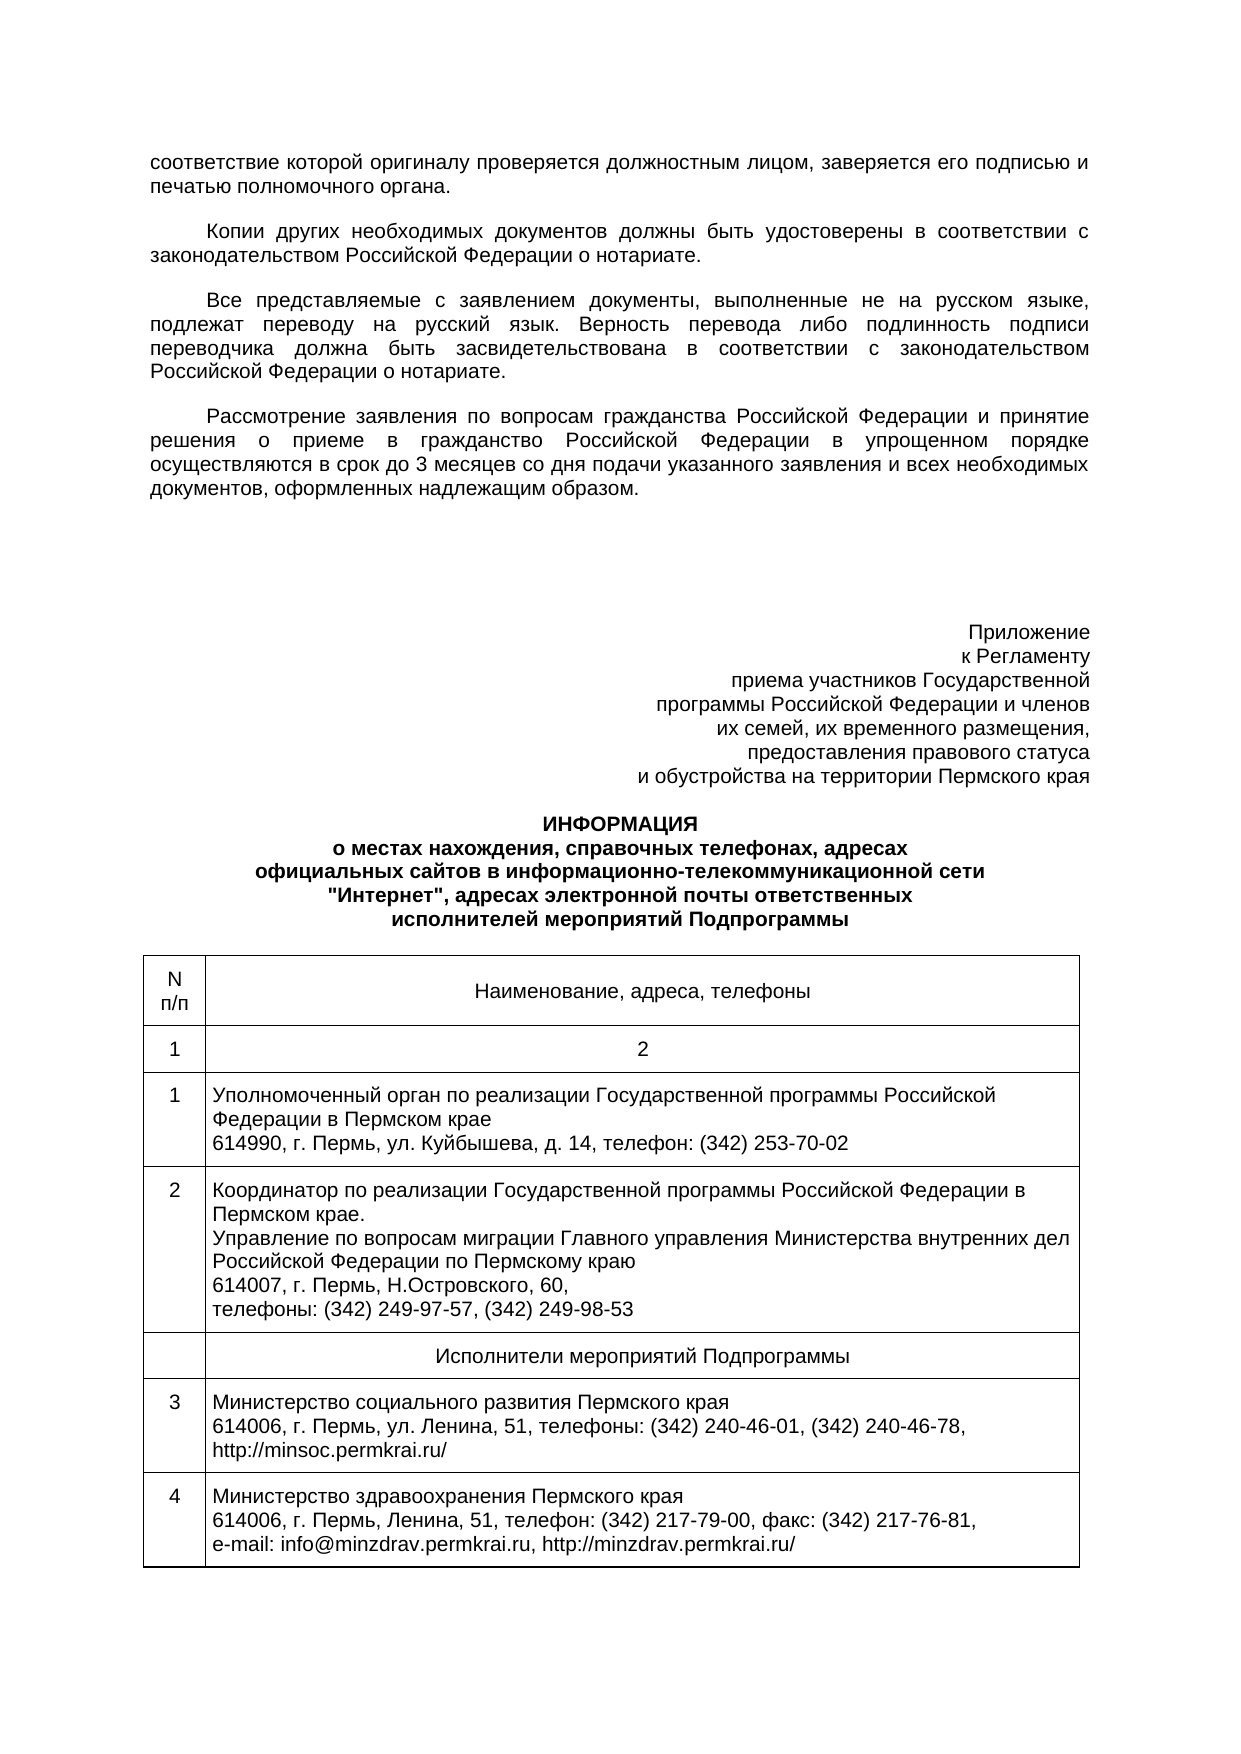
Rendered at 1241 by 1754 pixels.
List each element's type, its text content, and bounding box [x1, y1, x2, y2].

text программы Российской Федерации и членов [150, 692, 1090, 716]
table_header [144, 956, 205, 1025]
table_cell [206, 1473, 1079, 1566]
title ИНФОРМАЦИЯ [150, 811, 1090, 835]
text Все представляемые с заявлением документы, выполненные не на русском языке, подлежат переводу на русский язык. Верность перевода либо подлинность подписи переводчика должна быть засвидетельствована в соответствии с законодательством Российской Федерации о нотариате. [150, 287, 1090, 383]
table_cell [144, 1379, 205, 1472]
text и обустройства на территории Пермского края [150, 763, 1090, 787]
title о местах нахождения, справочных телефонах, адресах [150, 835, 1090, 859]
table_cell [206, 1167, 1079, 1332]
title "Интернет", адресах электронной почты ответственных [150, 883, 1090, 907]
text их семей, их временного размещения, [150, 716, 1090, 739]
text предоставления правового статуса [150, 739, 1090, 763]
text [150, 150, 1090, 198]
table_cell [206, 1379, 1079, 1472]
text приема участников Государственной [150, 668, 1090, 692]
title официальных сайтов в информационно-телекоммуникационной сети [150, 859, 1090, 883]
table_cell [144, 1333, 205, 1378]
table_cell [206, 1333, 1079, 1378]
text Копии других необходимых документов должны быть удостоверены в соответствии с законодательством Российской Федерации о нотариате. [150, 219, 1090, 267]
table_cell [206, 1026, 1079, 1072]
title исполнителей мероприятий Подпрограммы [150, 907, 1090, 931]
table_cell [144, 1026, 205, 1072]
text Рассмотрение заявления по вопросам гражданства Российской Федерации и принятие решения о приеме в гражданство Российской Федерации в упрощенном порядке осуществляются в срок до 3 месяцев со дня подачи указанного заявления и всех необходимых документов, оформленных надлежащим образом. [150, 404, 1090, 500]
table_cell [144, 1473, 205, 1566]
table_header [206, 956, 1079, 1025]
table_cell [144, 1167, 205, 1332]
text Приложение [150, 620, 1090, 644]
text к Регламенту [150, 644, 1090, 668]
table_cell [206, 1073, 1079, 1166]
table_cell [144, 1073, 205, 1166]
